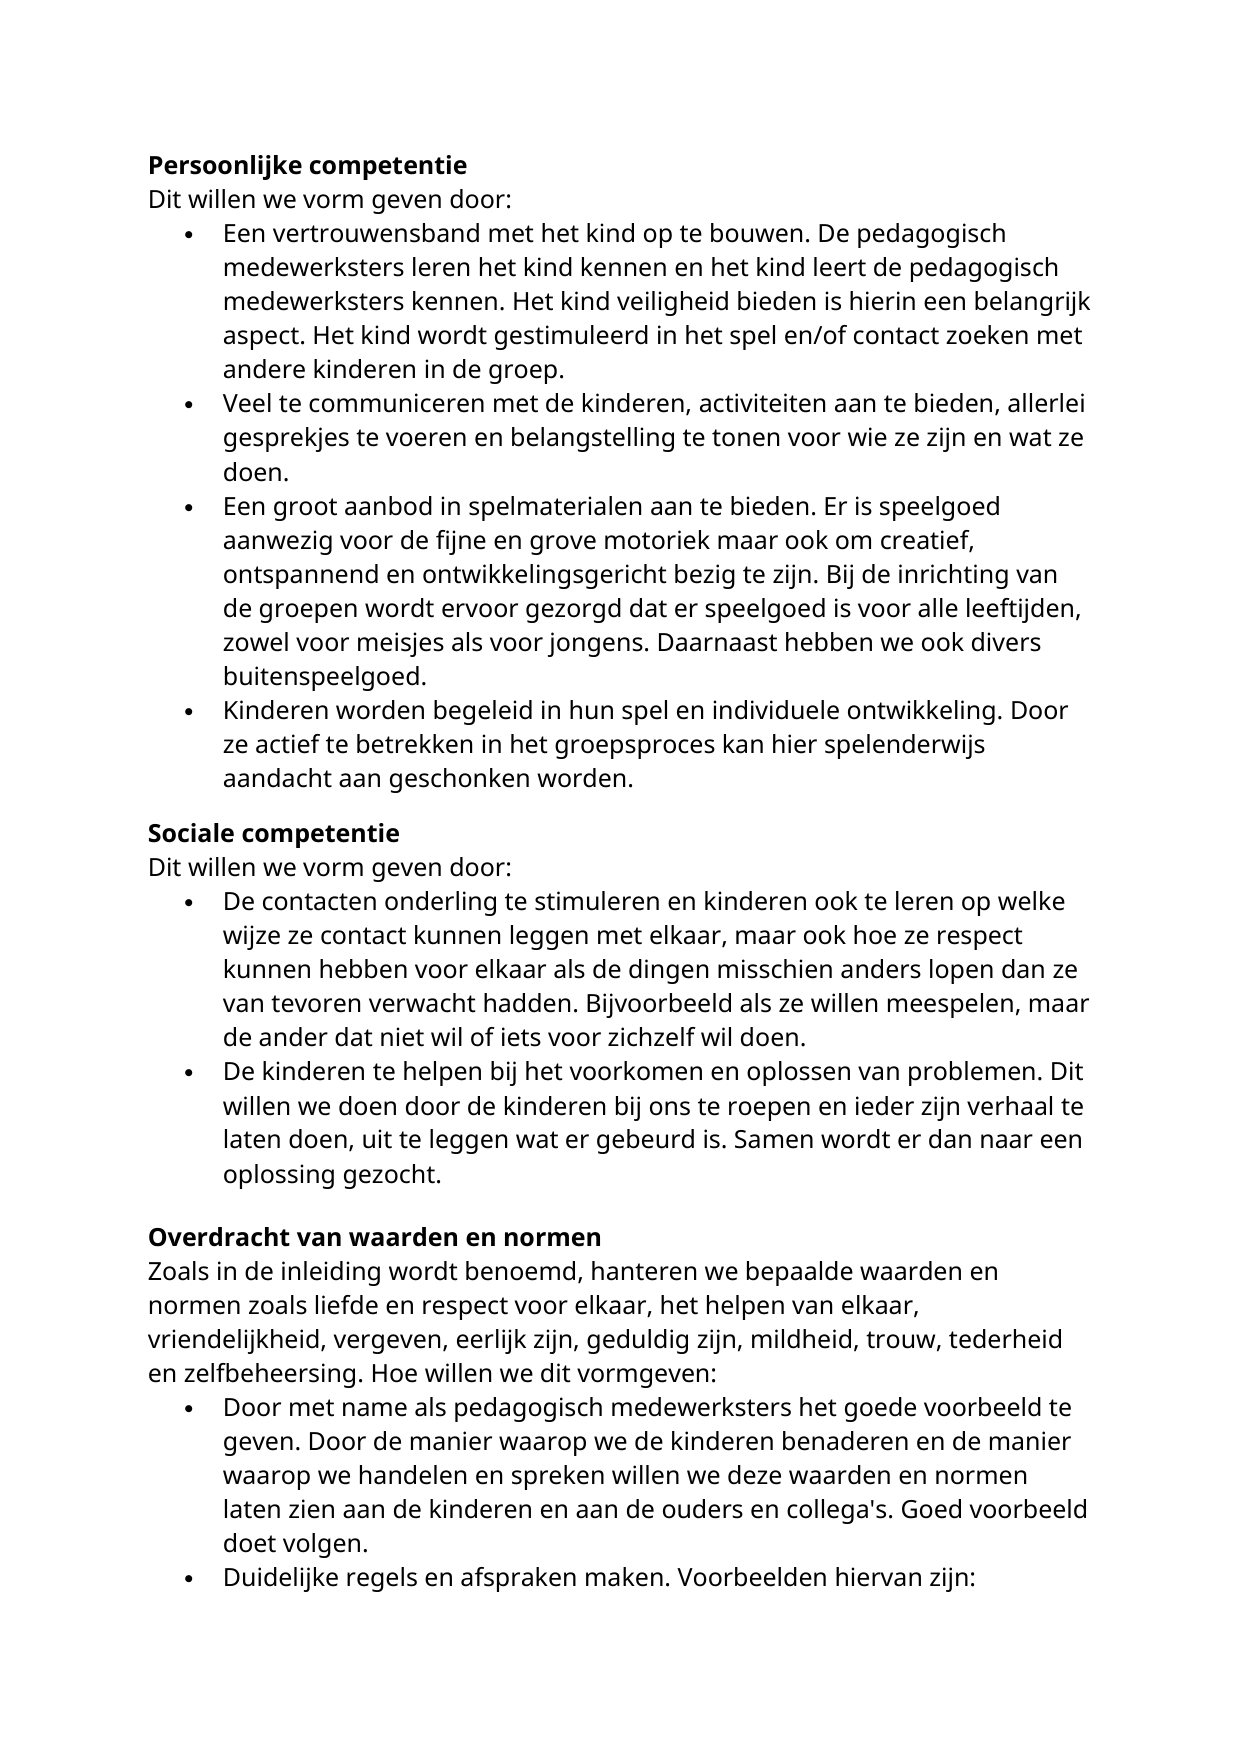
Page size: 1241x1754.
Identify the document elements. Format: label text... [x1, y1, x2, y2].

text Dit willen we vorm geven door: [148, 182, 1093, 216]
list Door met name als pedagogisch medewerksters het goede voorbeeld te geven. Door de manier waarop we de kinderen benaderen en de manier waarop we handelen en spreken willen we deze waarden en normen laten zien aan de kinderen en aan de ouders en collega's. Goed voorbeeld doet volgen. [185, 1390, 1093, 1560]
list Duidelijke regels en afspraken maken. Voorbeelden hiervan zijn: [185, 1560, 1093, 1594]
list Een vertrouwensband met het kind op te bouwen. De pedagogisch medewerksters leren het kind kennen en het kind leert de pedagogisch medewerksters kennen. Het kind veiligheid bieden is hierin een belangrijk aspect. Het kind wordt gestimuleerd in het spel en/of contact zoeken met andere kinderen in de groep. [185, 216, 1093, 386]
list Veel te communiceren met de kinderen, activiteiten aan te bieden, allerlei gesprekjes te voeren en belangstelling te tonen voor wie ze zijn en wat ze doen. [185, 386, 1093, 488]
list Kinderen worden begeleid in hun spel en individuele ontwikkeling. Door ze actief te betrekken in het groepsproces kan hier spelenderwijs aandacht aan geschonken worden. [185, 693, 1093, 795]
text Dit willen we vorm geven door: [148, 850, 1093, 884]
text Zoals in de inleiding wordt benoemd, hanteren we bepaalde waarden en normen zoals liefde en respect voor elkaar, het helpen van elkaar, vriendelijkheid, vergeven, eerlijk zijn, geduldig zijn, mildheid, trouw, tederheid en zelfbeheersing. Hoe willen we dit vormgeven: [148, 1253, 1093, 1390]
list De contacten onderling te stimuleren en kinderen ook te leren op welke wijze ze contact kunnen leggen met elkaar, maar ook hoe ze respect kunnen hebben voor elkaar als de dingen misschien anders lopen dan ze van tevoren verwacht hadden. Bijvoorbeeld als ze willen meespelen, maar de ander dat niet wil of iets voor zichzelf wil doen. [185, 884, 1093, 1054]
text Persoonlijke competentie [148, 148, 1093, 182]
list De kinderen te helpen bij het voorkomen en oplossen van problemen. Dit willen we doen door de kinderen bij ons te roepen en ieder zijn verhaal te laten doen, uit te leggen wat er gebeurd is. Samen wordt er dan naar een oplossing gezocht. [185, 1054, 1093, 1190]
list Een groot aanbod in spelmaterialen aan te bieden. Er is speelgoed aanwezig voor de fijne en grove motoriek maar ook om creatief, ontspannend en ontwikkelingsgericht bezig te zijn. Bij de inrichting van de groepen wordt ervoor gezorgd dat er speelgoed is voor alle leeftijden, zowel voor meisjes als voor jongens. Daarnaast hebben we ook divers buitenspeelgoed. [185, 488, 1093, 693]
text Sociale competentie [148, 816, 1093, 850]
text Overdracht van waarden en normen [148, 1219, 1093, 1253]
